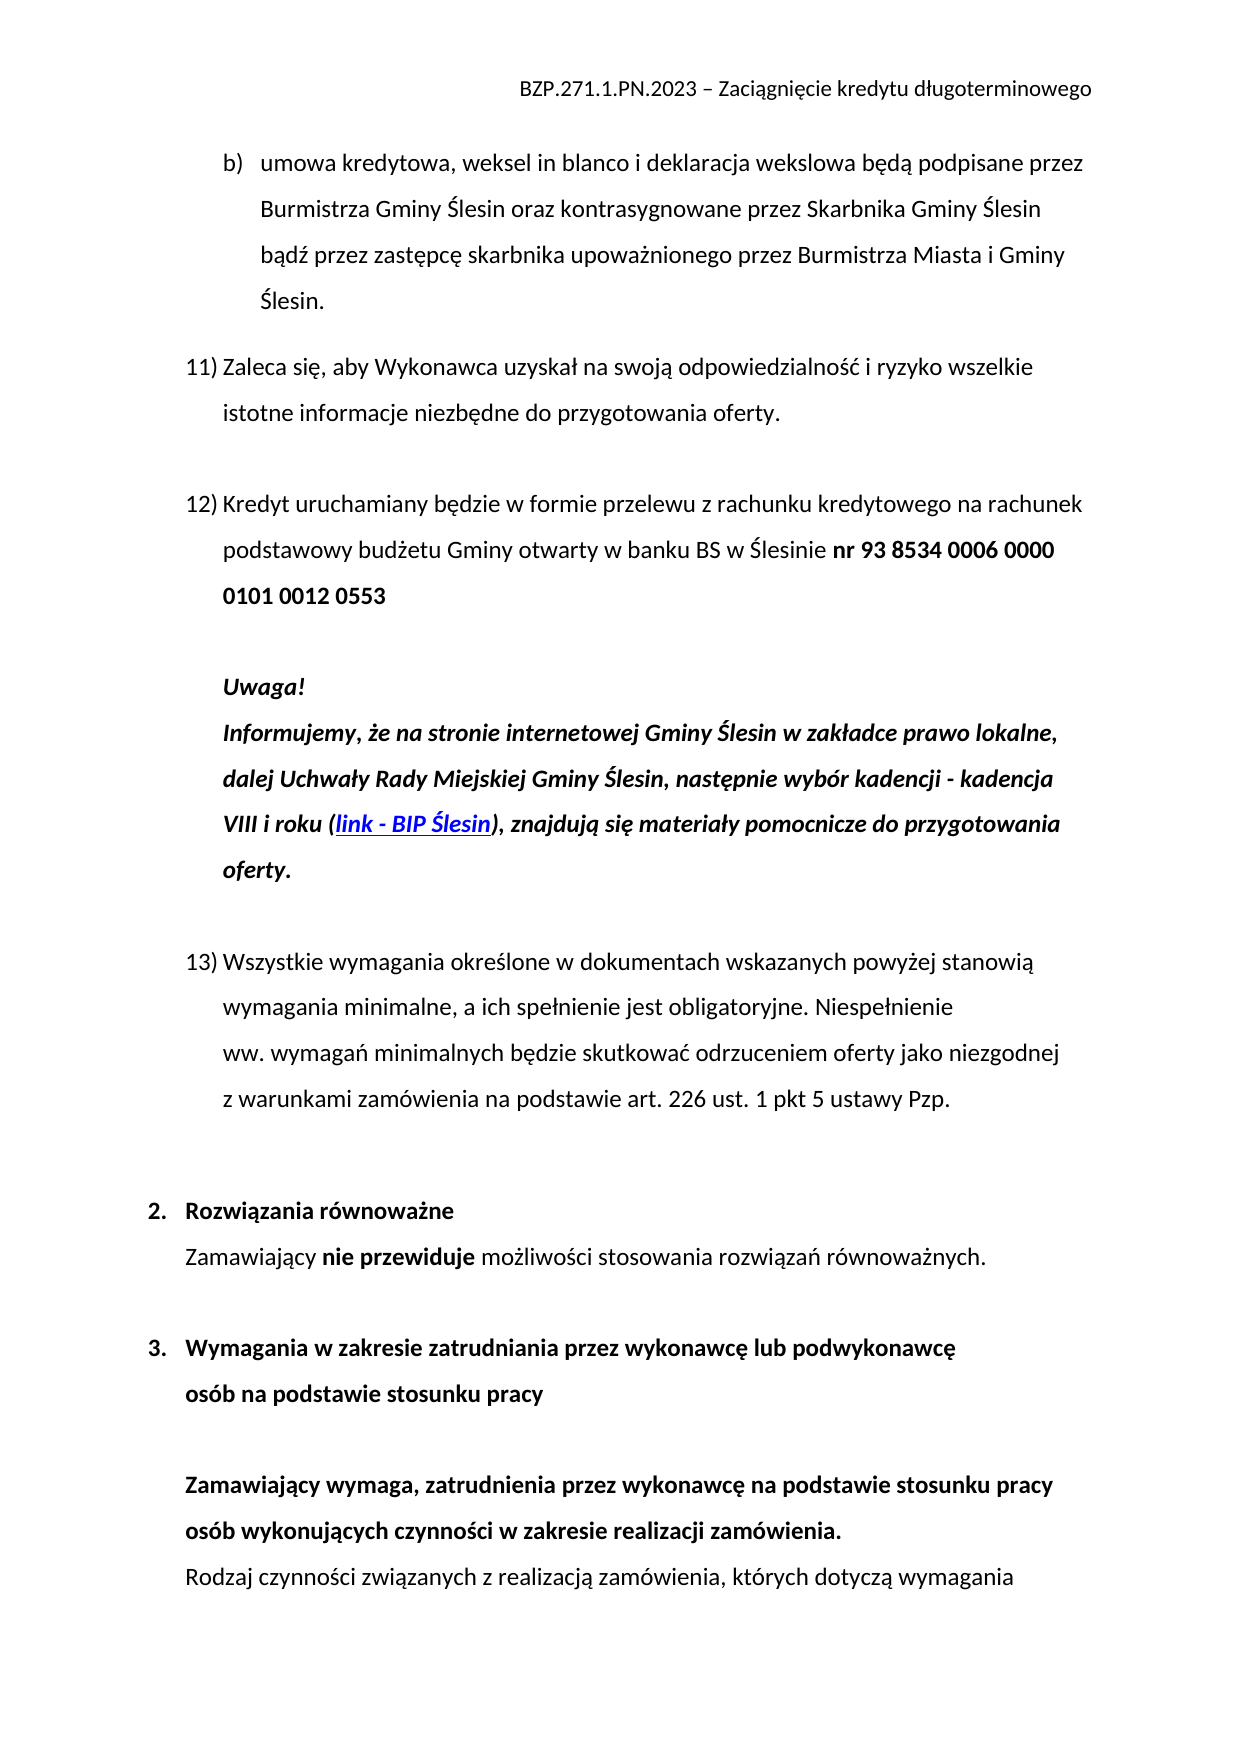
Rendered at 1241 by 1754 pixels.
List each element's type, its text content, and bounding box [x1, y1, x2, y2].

list Rozwiązania równoważne [148, 1195, 1093, 1226]
list Zamawiający wymaga, zatrudnienia przez wykonawcę na podstawie stosunku pracy osób wykonujących czynności w zakresie realizacji zamówienia. [185, 1470, 1093, 1546]
list Kredyt uruchamiany będzie w formie przelewu z rachunku kredytowego na rachunek podstawowy budżetu Gminy otwarty w banku BS w Ślesinie nr 93 8534 0006 0000 0101 0012 0553 [185, 488, 1093, 611]
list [185, 1561, 1093, 1592]
text Uwaga! [223, 671, 1093, 702]
list umowa kredytowa, weksel in blanco i deklaracja wekslowa będą podpisane przez Burmistrza Gminy Ślesin oraz kontrasygnowane przez Skarbnika Gminy Ślesin bądź przez zastępcę skarbnika upoważnionego przez Burmistrza Miasta i Gminy Ślesin. [223, 148, 1093, 315]
list Wszystkie wymagania określone w dokumentach wskazanych powyżej stanowią wymagania minimalne, a ich spełnienie jest obligatoryjne. Niespełnienie ww. wymagań minimalnych będzie skutkować odrzuceniem oferty jako niezgodnej z warunkami zamówienia na podstawie art. 226 ust. 1 pkt 5 ustawy Pzp. [185, 946, 1093, 1113]
list Wymagania w zakresie zatrudniania przez wykonawcę lub podwykonawcę osób na podstawie stosunku pracy [148, 1332, 1093, 1409]
list Zaleca się, aby Wykonawca uzyskał na swoją odpowiedzialność i ryzyko wszelkie istotne informacje niezbędne do przygotowania oferty. [185, 351, 1093, 428]
list Zamawiający nie przewiduje możliwości stosowania rozwiązań równoważnych. [185, 1241, 1093, 1272]
text Informujemy, że na stronie internetowej Gminy Ślesin w zakładce prawo lokalne, dalej Uchwały Rady Miejskiej Gminy Ślesin, następnie wybór kadencji - kadencja VIII i roku (link - BIP Ślesin), znajdują się materiały pomocnicze do przygotowania oferty. [223, 717, 1093, 885]
